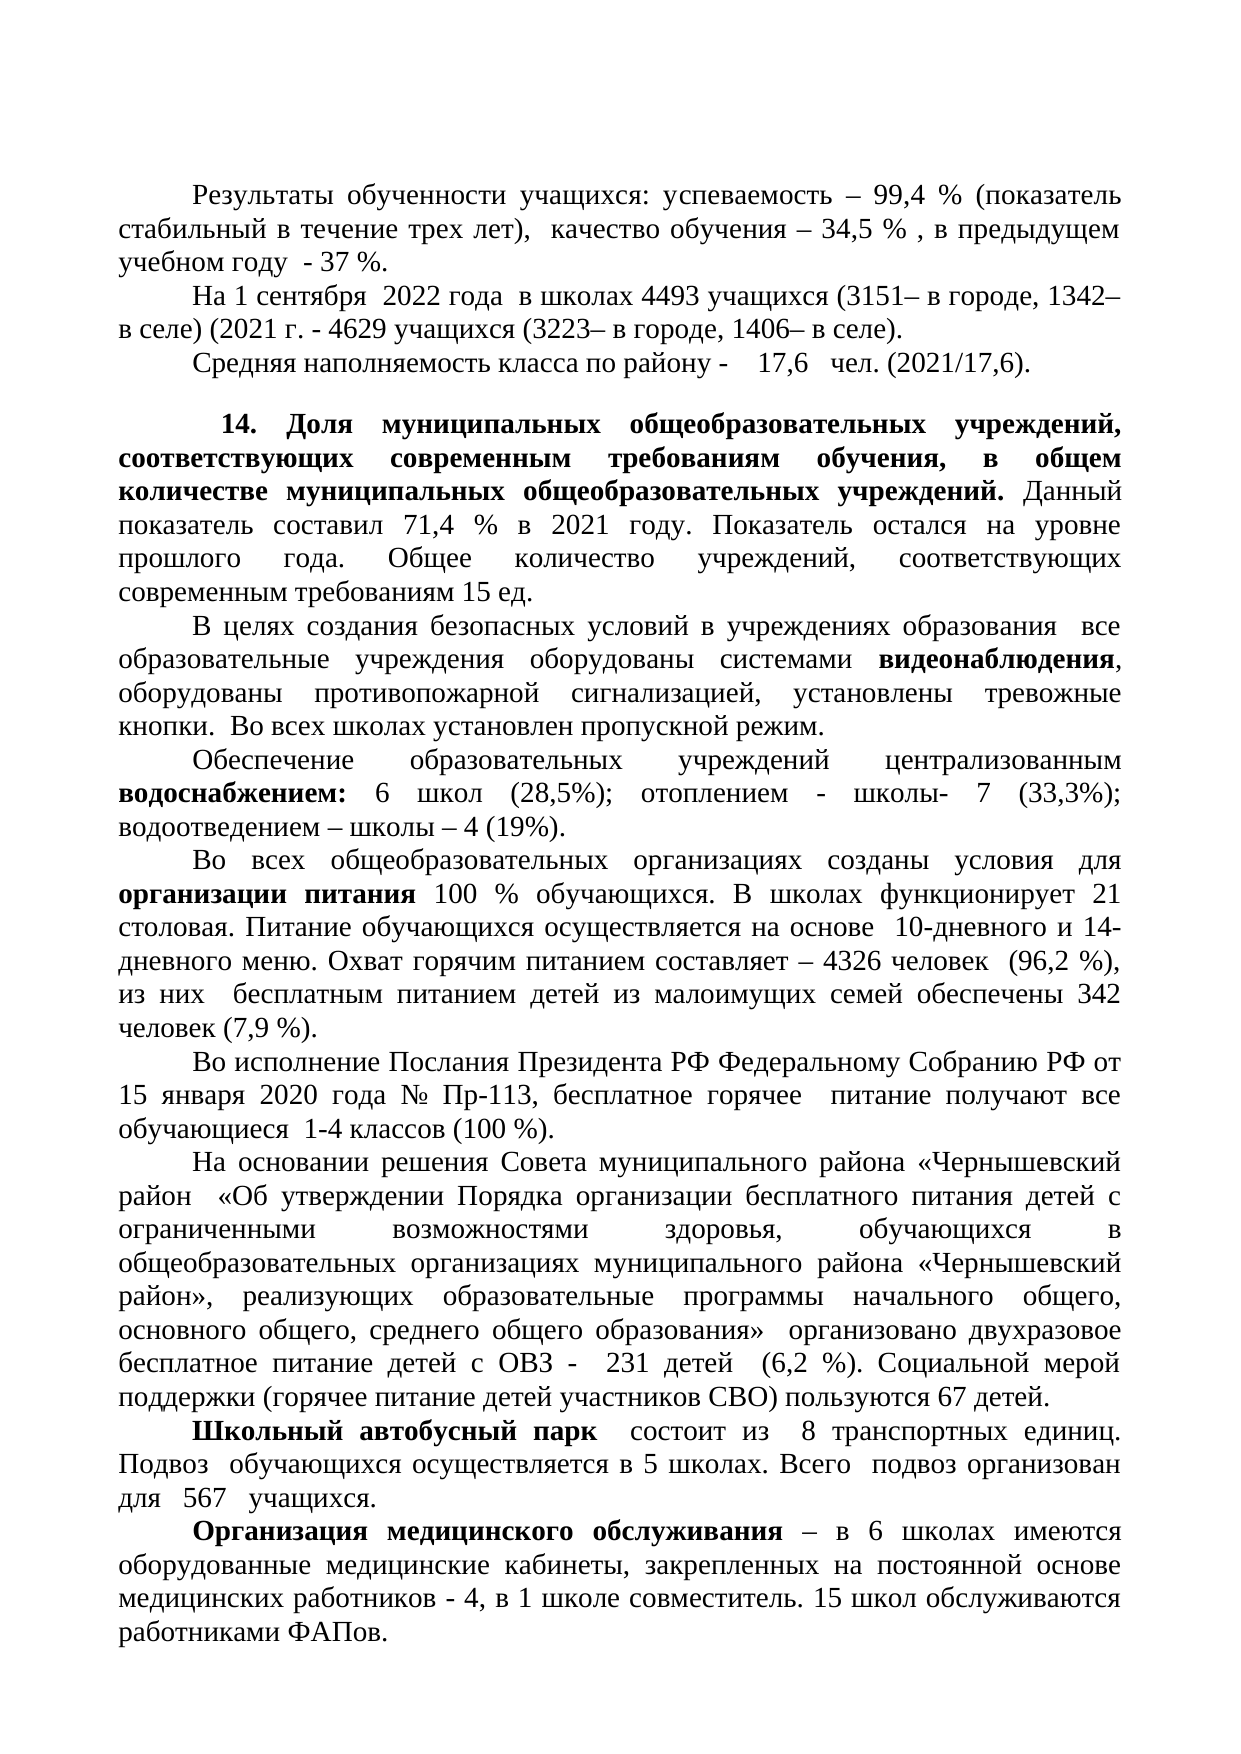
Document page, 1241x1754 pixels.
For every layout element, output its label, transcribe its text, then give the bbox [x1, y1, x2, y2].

text На 1 сентября 2022 года в школах 4493 учащихся (3151– в городе, 1342– в селе) (2021 г. - 4629 учащихся (3223– в городе, 1406– в селе). [118, 278, 1122, 345]
text Во исполнение Послания Президента РФ Федеральному Собранию РФ от 15 января 2020 года № Пр-113, бесплатное горячее питание получают все обучающиеся 1-4 классов (100 %). [118, 1044, 1122, 1144]
text В целях создания безопасных условий в учреждениях образования все образовательные учреждения оборудованы системами видеонаблюдения, оборудованы противопожарной сигнализацией, установлены тревожные кнопки. Во всех школах установлен пропускной режим. [118, 608, 1122, 742]
text Школьный автобусный парк состоит из 8 транспортных единиц. Подвоз обучающихся осуществляется в 5 школах. Всего подвоз организован для 567 учащихся. [118, 1413, 1122, 1513]
text На основании решения Совета муниципального района «Чернышевский район «Об утверждении Порядка организации бесплатного питания детей с ограниченными возможностями здоровья, обучающихся в общеобразовательных организациях муниципального района «Чернышевский район», реализующих образовательные программы начального общего, основного общего, среднего общего образования» организовано двухразовое бесплатное питание детей с ОВЗ - 231 детей (6,2 %). Социальной мерой поддержки (горячее питание детей участников СВО) пользуются 67 детей. [118, 1144, 1122, 1413]
text Во всех общеобразовательных организациях созданы условия для организации питания 100 % обучающихся. В школах функционирует 21 столовая. Питание обучающихся осуществляется на основе 10-дневного и 14-дневного меню. Охват горячим питанием составляет – 4326 человек (96,2 %), из них бесплатным питанием детей из малоимущих семей обеспечены 342 человек (7,9 %). [118, 842, 1122, 1044]
text Средняя наполняемость класса по району - 17,6 чел. (2021/17,6). [118, 345, 1122, 378]
text 14. Доля муниципальных общеобразовательных учреждений, соответствующих современным требованиям обучения, в общем количестве муниципальных общеобразовательных учреждений. Данный показатель составил 71,4 % в 2021 году. Показатель остался на уровне прошлого года. Общее количество учреждений, соответствующих современным требованиям 15 ед. [118, 406, 1122, 608]
text Результаты обученности учащихся: успеваемость – 99,4 % (показатель стабильный в течение трех лет), качество обучения – 34,5 % , в предыдущем учебном году - 37 %. [118, 177, 1122, 278]
text Обеспечение образовательных учреждений централизованным водоснабжением: 6 школ (28,5%); отоплением - школы- 7 (33,3%); водоотведением – школы – 4 (19%). [118, 742, 1122, 842]
text Организация медицинского обслуживания – в 6 школах имеются оборудованные медицинские кабинеты, закрепленных на постоянной основе медицинских работников - 4, в 1 школе совместитель. 15 школ обслуживаются работниками ФАПов. [118, 1513, 1122, 1647]
